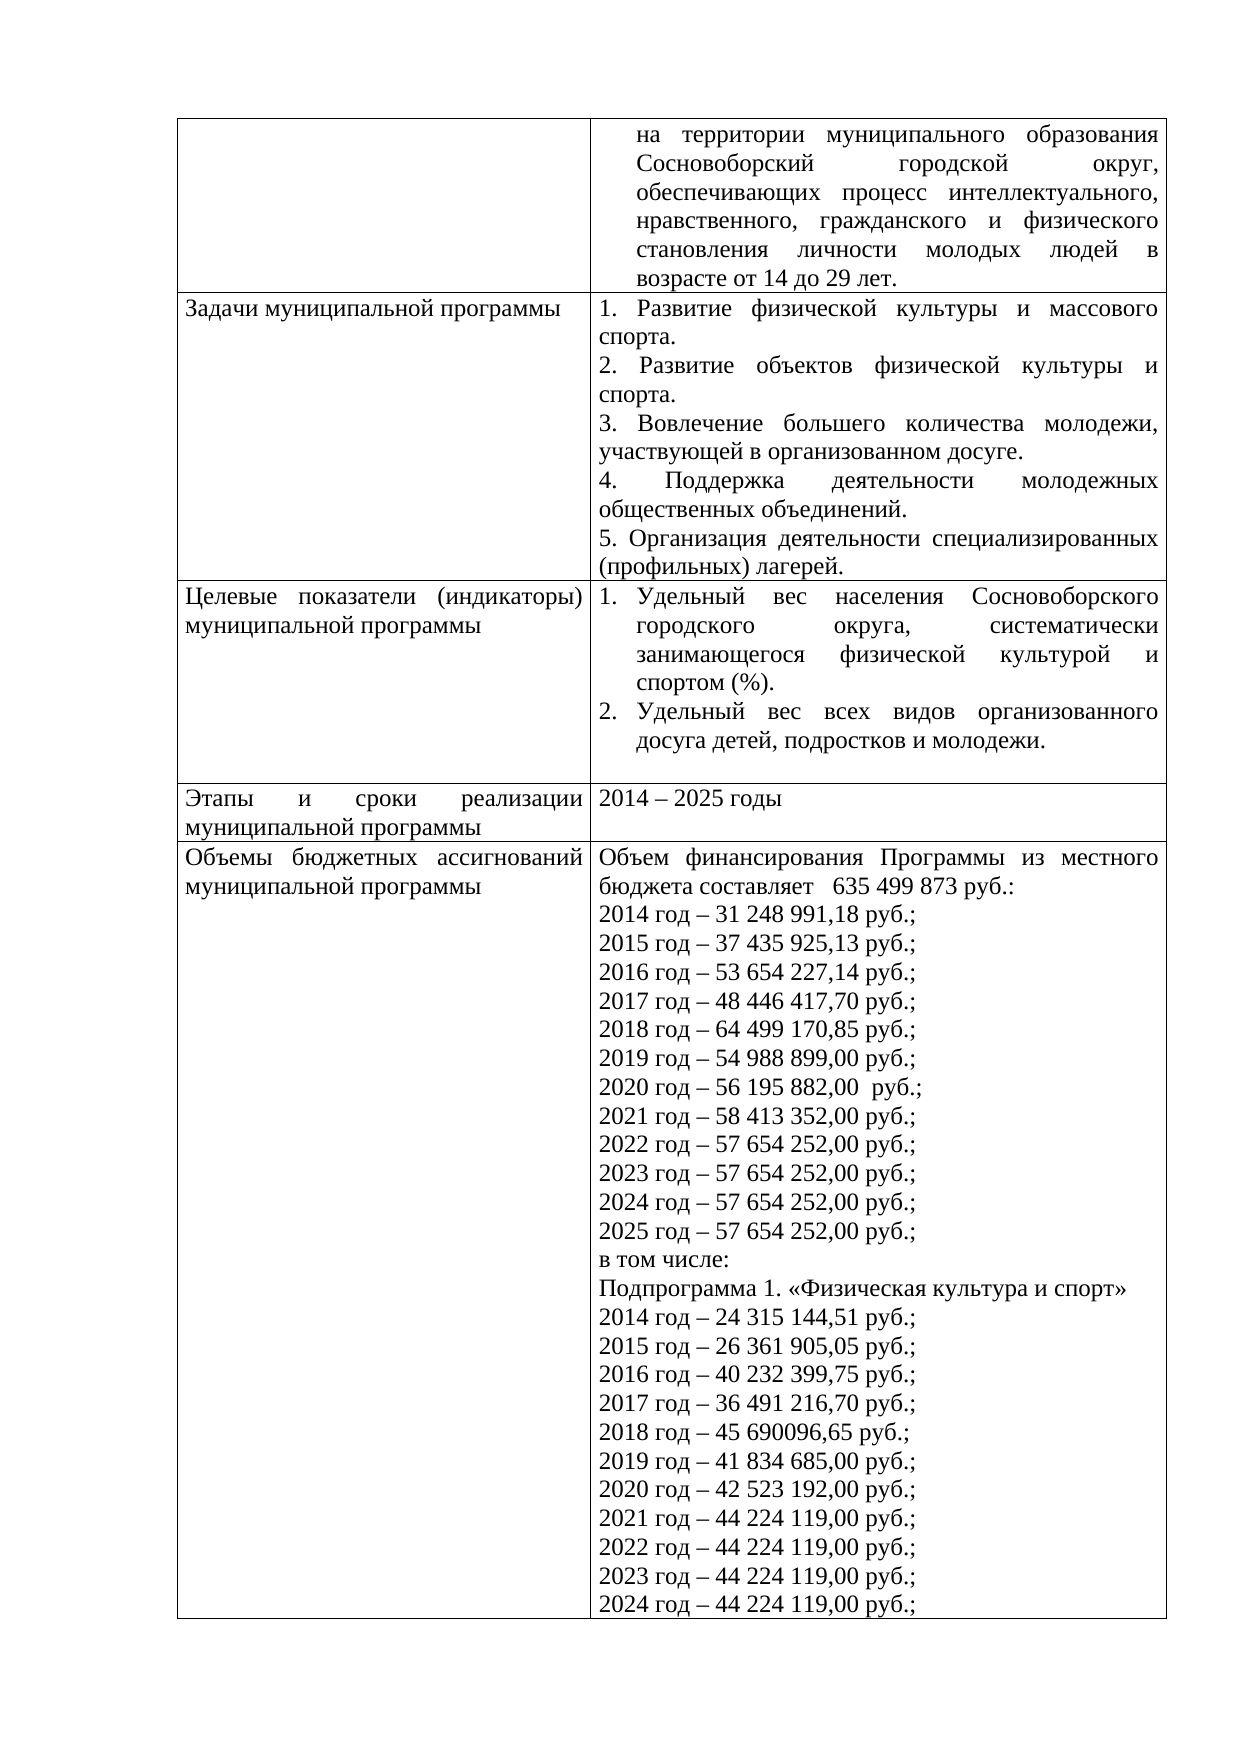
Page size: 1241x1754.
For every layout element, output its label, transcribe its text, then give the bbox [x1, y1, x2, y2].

table_cell Этапы и сроки реализации муниципальной программы [178, 784, 590, 841]
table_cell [178, 119, 590, 292]
table_cell Задачи муниципальной программы [178, 293, 590, 580]
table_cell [591, 119, 1166, 292]
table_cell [178, 842, 590, 1618]
table_cell 2014 – 2025 годы [591, 784, 1166, 841]
table_cell Целевые показатели (индикаторы) муниципальной программы [178, 581, 590, 782]
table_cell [591, 842, 1166, 1618]
table_cell Удельный вес населения Сосновоборского городского округа, систематически занимающегося физической культурой и спортом (%). Удельный вес всех видов организованного досуга детей, подростков и молодежи. [591, 581, 1166, 782]
table_cell 1. Развитие физической культуры и массового спорта. 2. Развитие объектов физической культуры и спорта. 3. Вовлечение большего количества молодежи, участвующей в организованном досуге. 4. Поддержка деятельности молодежных общественных объединений. 5. Организация деятельности специализированных (профильных) лагерей. [591, 293, 1166, 580]
